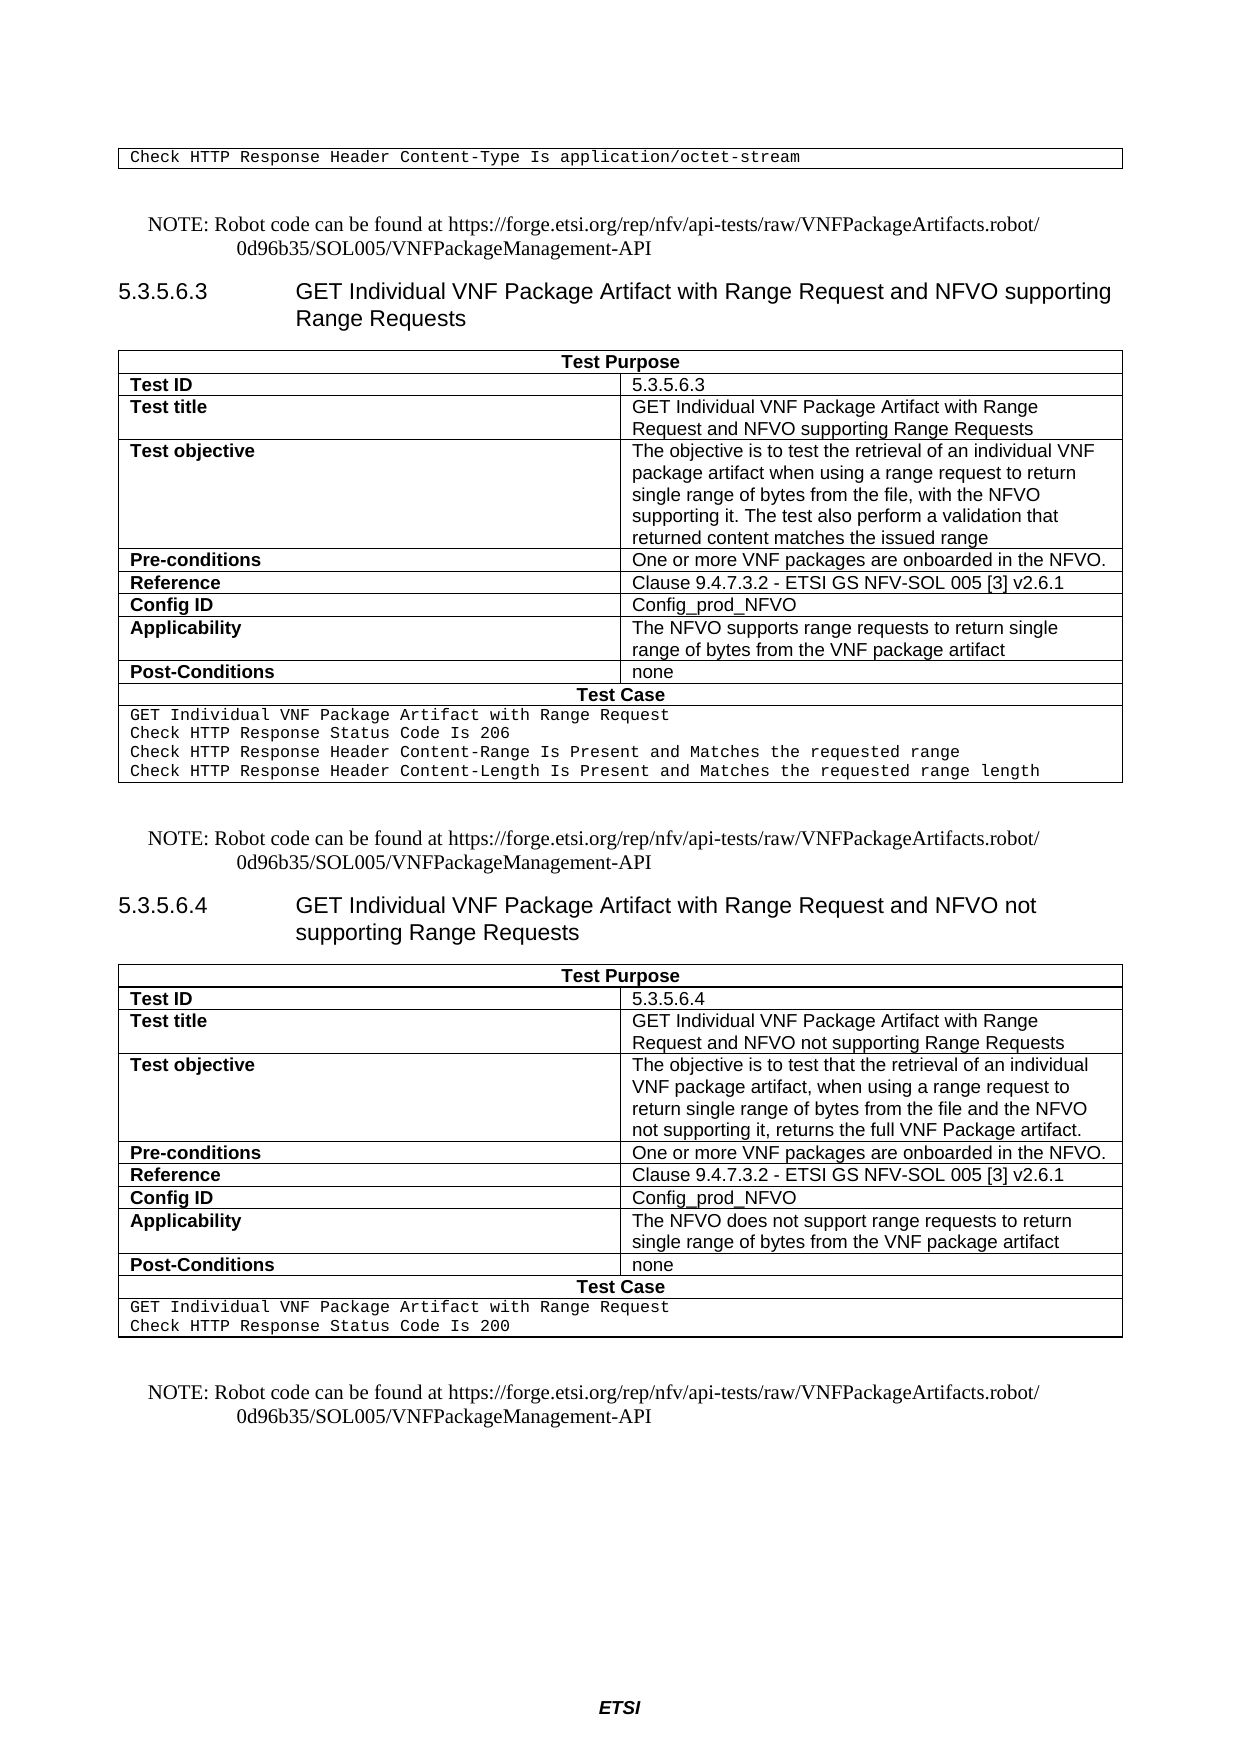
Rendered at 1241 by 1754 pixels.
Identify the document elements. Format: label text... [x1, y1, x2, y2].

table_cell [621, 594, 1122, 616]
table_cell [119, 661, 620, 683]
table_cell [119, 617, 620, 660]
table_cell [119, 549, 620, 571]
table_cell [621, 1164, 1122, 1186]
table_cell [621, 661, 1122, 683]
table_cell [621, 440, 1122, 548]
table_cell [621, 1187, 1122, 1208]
subtitle 5.3.5.6.4 GET Individual VNF Package Artifact with Range Request and NFVO not supporting Range Requests [118, 892, 1122, 945]
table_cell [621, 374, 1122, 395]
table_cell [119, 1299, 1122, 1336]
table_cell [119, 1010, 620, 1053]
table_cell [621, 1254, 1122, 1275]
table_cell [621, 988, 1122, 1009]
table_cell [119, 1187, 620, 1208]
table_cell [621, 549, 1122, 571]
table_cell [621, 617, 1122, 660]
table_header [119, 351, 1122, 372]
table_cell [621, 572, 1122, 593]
text NOTE: Robot code can be found at https://forge.etsi.org/rep/nfv/api-tests/raw/VNFPackageArtifacts.robot/0d96b35/SOL005/VNFPackageManagement-API [148, 1380, 1122, 1428]
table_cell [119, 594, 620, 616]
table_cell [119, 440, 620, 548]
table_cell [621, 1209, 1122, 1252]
text NOTE: Robot code can be found at https://forge.etsi.org/rep/nfv/api-tests/raw/VNFPackageArtifacts.robot/0d96b35/SOL005/VNFPackageManagement-API [148, 211, 1122, 259]
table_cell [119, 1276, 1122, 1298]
text NOTE: Robot code can be found at https://forge.etsi.org/rep/nfv/api-tests/raw/VNFPackageArtifacts.robot/0d96b35/SOL005/VNFPackageManagement-API [148, 826, 1122, 874]
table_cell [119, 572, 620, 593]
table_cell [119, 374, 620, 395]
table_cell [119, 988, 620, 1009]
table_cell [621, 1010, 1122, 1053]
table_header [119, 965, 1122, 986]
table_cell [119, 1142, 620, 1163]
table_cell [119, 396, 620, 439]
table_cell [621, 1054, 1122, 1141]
subtitle 5.3.5.6.3 GET Individual VNF Package Artifact with Range Request and NFVO supporting Range Requests [118, 278, 1122, 331]
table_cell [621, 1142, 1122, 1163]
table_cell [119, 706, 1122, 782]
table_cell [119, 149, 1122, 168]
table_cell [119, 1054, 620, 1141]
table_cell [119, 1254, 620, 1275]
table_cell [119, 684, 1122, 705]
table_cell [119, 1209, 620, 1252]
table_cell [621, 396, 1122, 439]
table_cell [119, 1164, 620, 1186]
